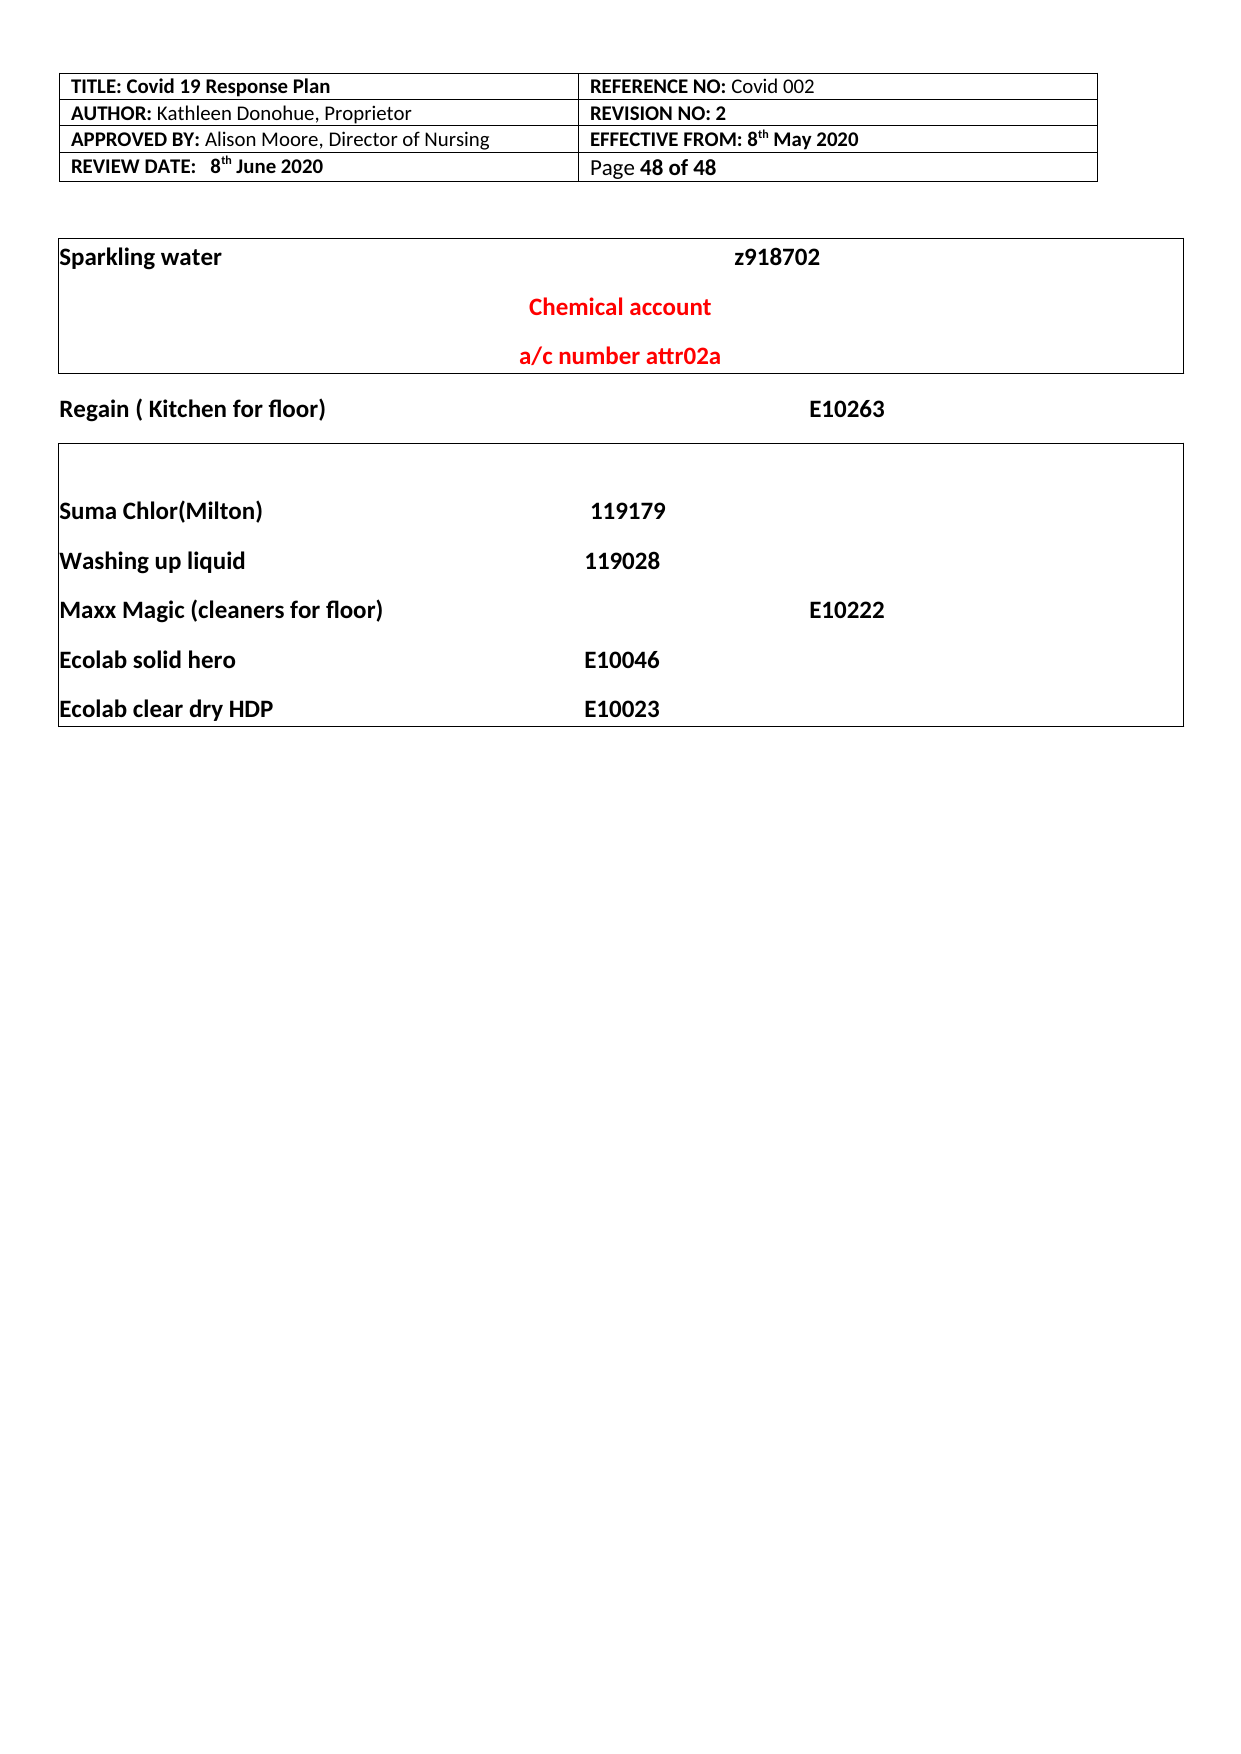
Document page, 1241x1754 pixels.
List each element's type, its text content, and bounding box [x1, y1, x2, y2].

text Maxx Magic (cleaners for floor) E10222 [59, 591, 1183, 625]
text Suma Chlor(Milton) 119179 [59, 492, 1183, 526]
text Ecolab solid hero E10046 [59, 641, 1183, 674]
text Washing up liquid 119028 [59, 542, 1183, 575]
text Chemical account [59, 287, 1183, 321]
text Regain ( Kitchen for floor) E10263 [59, 393, 1181, 423]
text a/c number attr02a [59, 337, 1183, 373]
text Ecolab clear dry HDP E10023 [59, 690, 1183, 726]
text Sparkling water z918702 [59, 239, 1183, 272]
